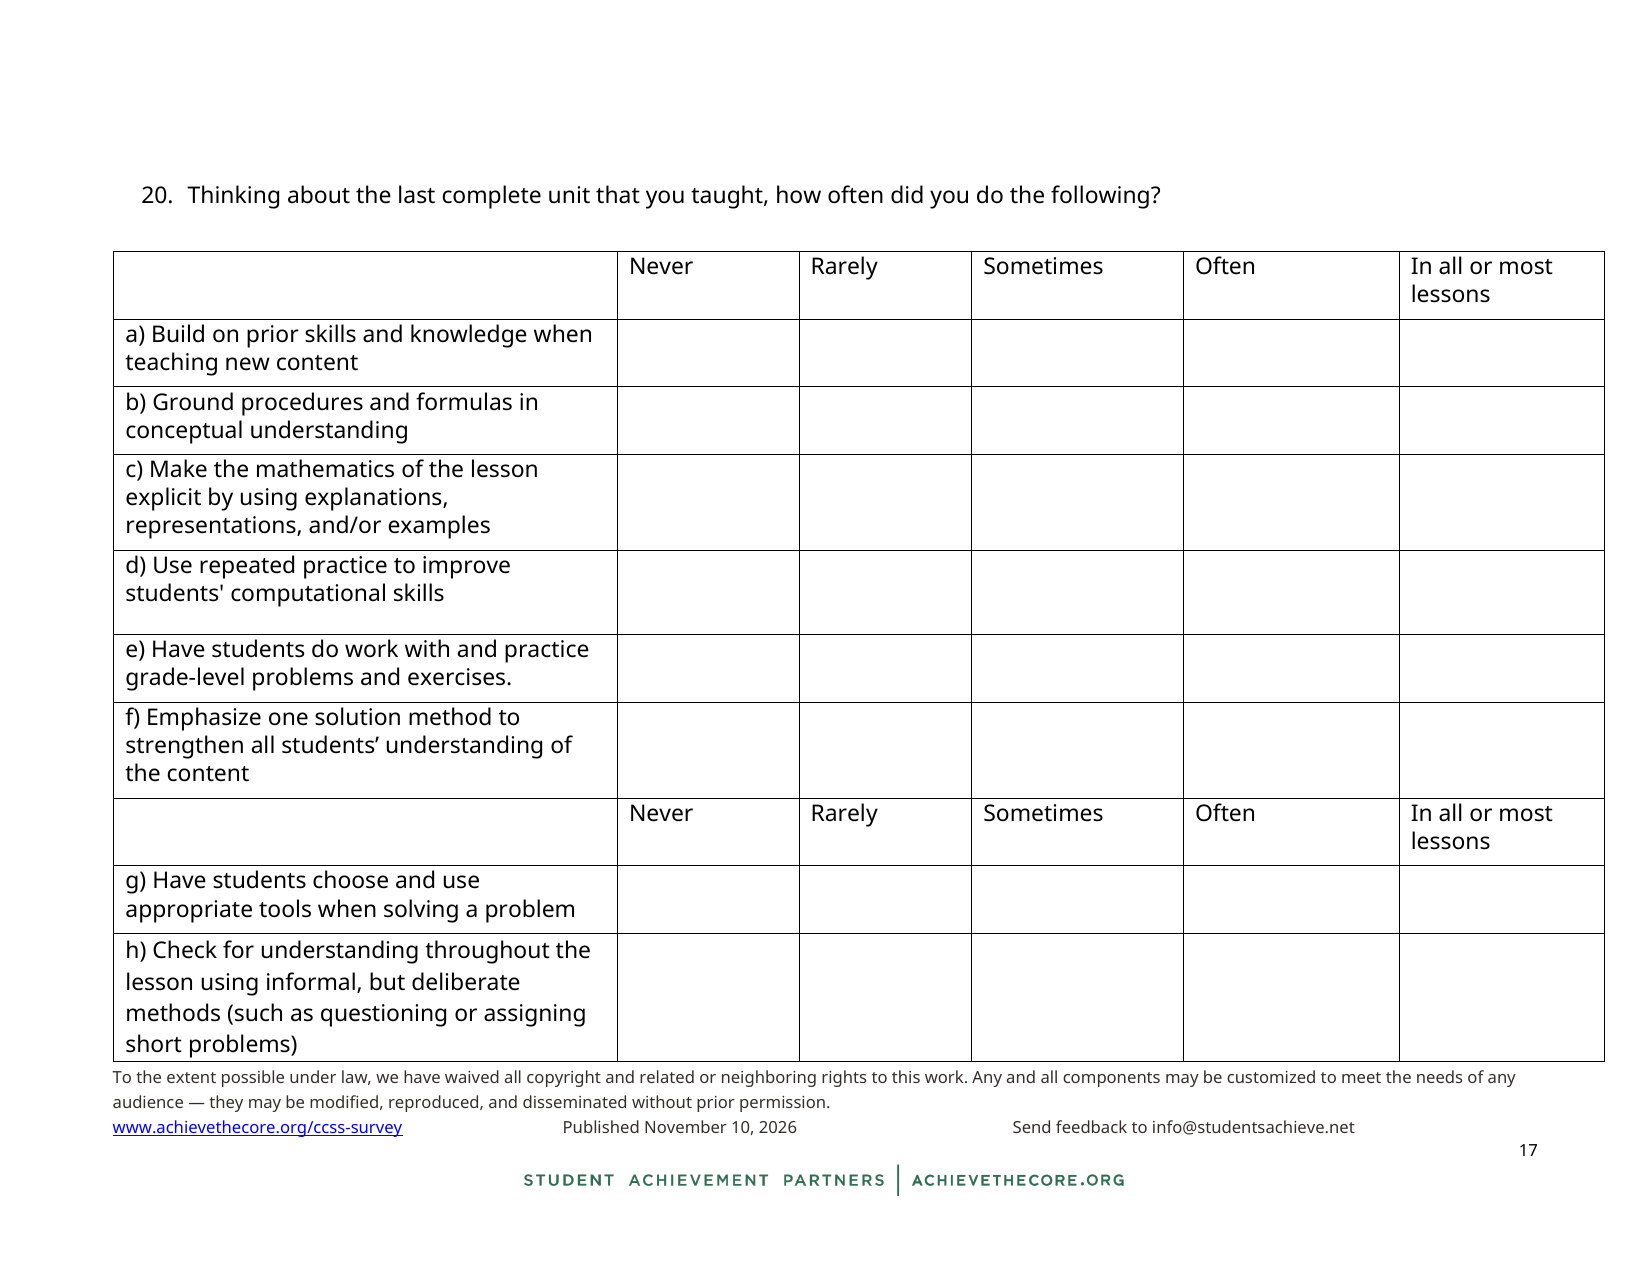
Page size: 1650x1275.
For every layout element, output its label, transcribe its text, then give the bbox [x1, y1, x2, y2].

table_cell Sometimes [972, 799, 1183, 865]
table_cell [1400, 320, 1604, 386]
table_cell [1184, 866, 1399, 933]
table_cell [618, 934, 799, 1061]
table_cell In all or most lessons [1400, 799, 1604, 865]
table_cell [618, 455, 799, 550]
table_cell [1184, 320, 1399, 386]
table_cell [1400, 934, 1604, 1061]
table_cell [1184, 934, 1399, 1061]
table_cell d) Use repeated practice to improve students' computational skills [114, 551, 617, 634]
table_cell [1184, 455, 1399, 550]
table_cell [1400, 635, 1604, 702]
table_cell [972, 934, 1183, 1061]
table_cell g) Have students choose and use appropriate tools when solving a problem [114, 866, 617, 933]
table_cell b) Ground procedures and formulas in conceptual understanding [114, 387, 617, 454]
table_cell [1400, 703, 1604, 798]
table_cell c) Make the mathematics of the lesson explicit by using explanations, representations, and/or examples [114, 455, 617, 550]
table_cell e) Have students do work with and practice grade-level problems and exercises. [114, 635, 617, 702]
table_cell [1184, 703, 1399, 798]
table_cell [1184, 387, 1399, 454]
table_cell [800, 320, 971, 386]
table_cell [800, 703, 971, 798]
table_cell [114, 799, 617, 865]
table_cell [1184, 635, 1399, 702]
table_cell [618, 703, 799, 798]
table_cell Rarely [800, 799, 971, 865]
table_cell [972, 703, 1183, 798]
table_cell [800, 934, 971, 1061]
table_cell [972, 320, 1183, 386]
table_cell [1400, 551, 1604, 634]
table_header In all or most lessons [1400, 252, 1604, 319]
picture [510, 1161, 1140, 1200]
table_cell [800, 455, 971, 550]
table_cell [800, 551, 971, 634]
table_cell [972, 635, 1183, 702]
table_header Rarely [800, 252, 971, 319]
table_cell [1184, 551, 1399, 634]
table_cell Often [1184, 799, 1399, 865]
table_cell [618, 635, 799, 702]
table_cell [972, 387, 1183, 454]
table_cell [618, 551, 799, 634]
table_cell [800, 866, 971, 933]
table_cell [972, 866, 1183, 933]
table_cell [972, 455, 1183, 550]
table_cell [618, 387, 799, 454]
table_header Sometimes [972, 252, 1183, 319]
table_header [114, 252, 617, 319]
table_cell a) Build on prior skills and knowledge when teaching new content [114, 320, 617, 386]
table_cell [1400, 866, 1604, 933]
table_cell f) Emphasize one solution method to strengthen all students’ understanding of the content [114, 703, 617, 798]
table_cell [972, 551, 1183, 634]
table_header Never [618, 252, 799, 319]
table_cell h) Check for understanding throughout the lesson using informal, but deliberate methods (such as questioning or assigning short problems) [114, 934, 617, 1061]
table_cell Never [618, 799, 799, 865]
table_cell [1400, 455, 1604, 550]
table_cell [800, 635, 971, 702]
table_cell [618, 320, 799, 386]
table_header Often [1184, 252, 1399, 319]
table_cell [1400, 387, 1604, 454]
text 20. Thinking about the last complete unit that you taught, how often did you do the following? [141, 181, 1542, 209]
table_cell [800, 387, 971, 454]
table_cell [618, 866, 799, 933]
